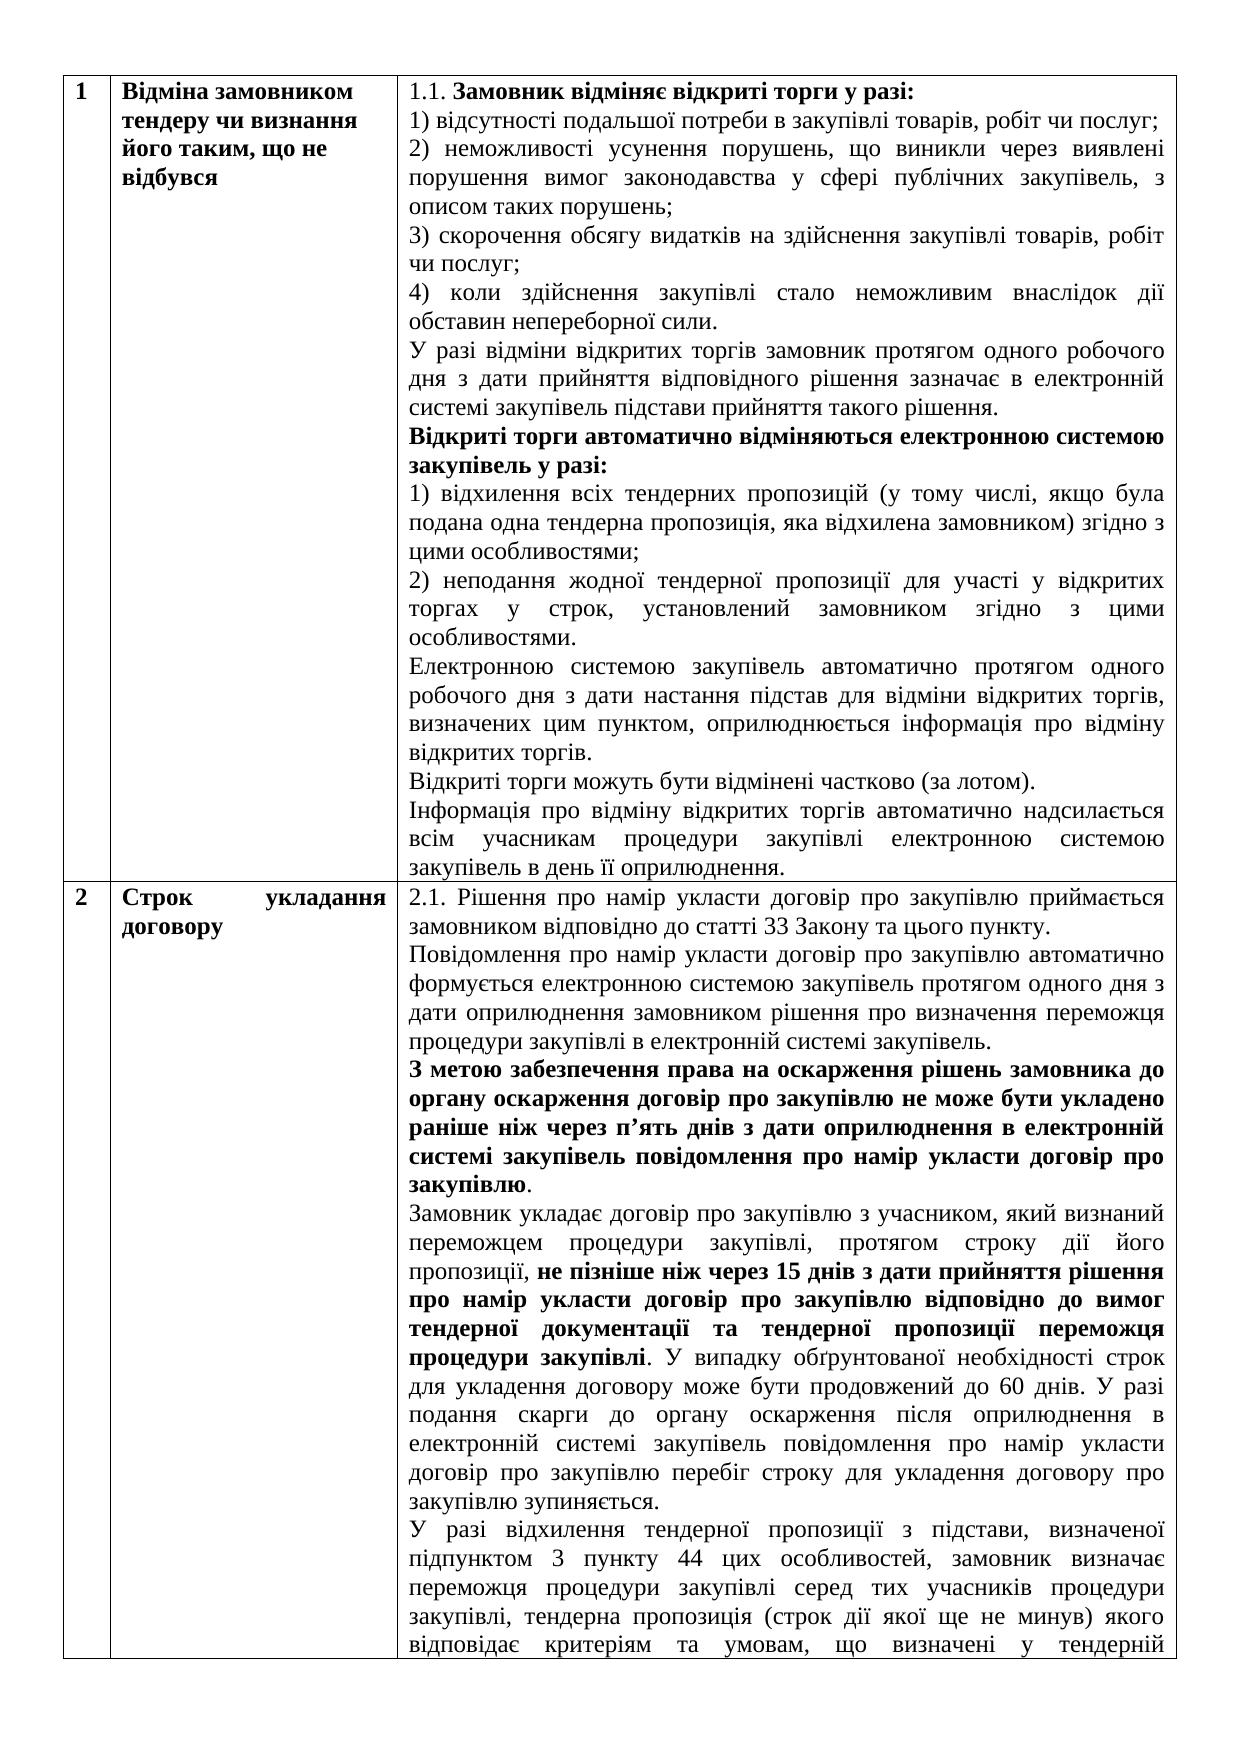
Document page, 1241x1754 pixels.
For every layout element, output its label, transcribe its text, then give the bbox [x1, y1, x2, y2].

table_cell 1 [64, 76, 110, 881]
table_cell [111, 882, 397, 1658]
table_cell 2 [64, 882, 110, 1658]
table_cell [398, 882, 1176, 1658]
table_cell 1.1. Замовник відміняє відкриті торги у разі: 1) відсутності подальшої потреби в закупівлі товарів, робіт чи послуг; 2) неможливості усунення порушень, що виникли через виявлені порушення вимог законодавства у сфері публічних закупівель, з описом таких порушень; 3) скорочення обсягу видатків на здійснення закупівлі товарів, робіт чи послуг; 4) коли здійснення закупівлі стало неможливим внаслідок дії обставин непереборної сили. У разі відміни відкритих торгів замовник протягом одного робочого дня з дати прийняття відповідного рішення зазначає в електронній системі закупівель підстави прийняття такого рішення. Відкриті торги автоматично відміняються електронною системою закупівель у разі: 1) відхилення всіх тендерних пропозицій (у тому числі, якщо була подана одна тендерна пропозиція, яка відхилена замовником) згідно з цими особливостями; 2) неподання жодної тендерної пропозиції для участі у відкритих торгах у строк, установлений замовником згідно з цими особливостями. Електронною системою закупівель автоматично протягом одного робочого дня з дати настання підстав для відміни відкритих торгів, визначених цим пунктом, оприлюднюється інформація про відміну відкритих торгів. Відкриті торги можуть бути відмінені частково (за лотом). Інформація про відміну відкритих торгів автоматично надсилається всім учасникам процедури закупівлі електронною системою закупівель в день її оприлюднення. [398, 76, 1176, 881]
table_cell Відміна замовником тендеру чи визнання його таким, що не відбувся [111, 76, 397, 881]
